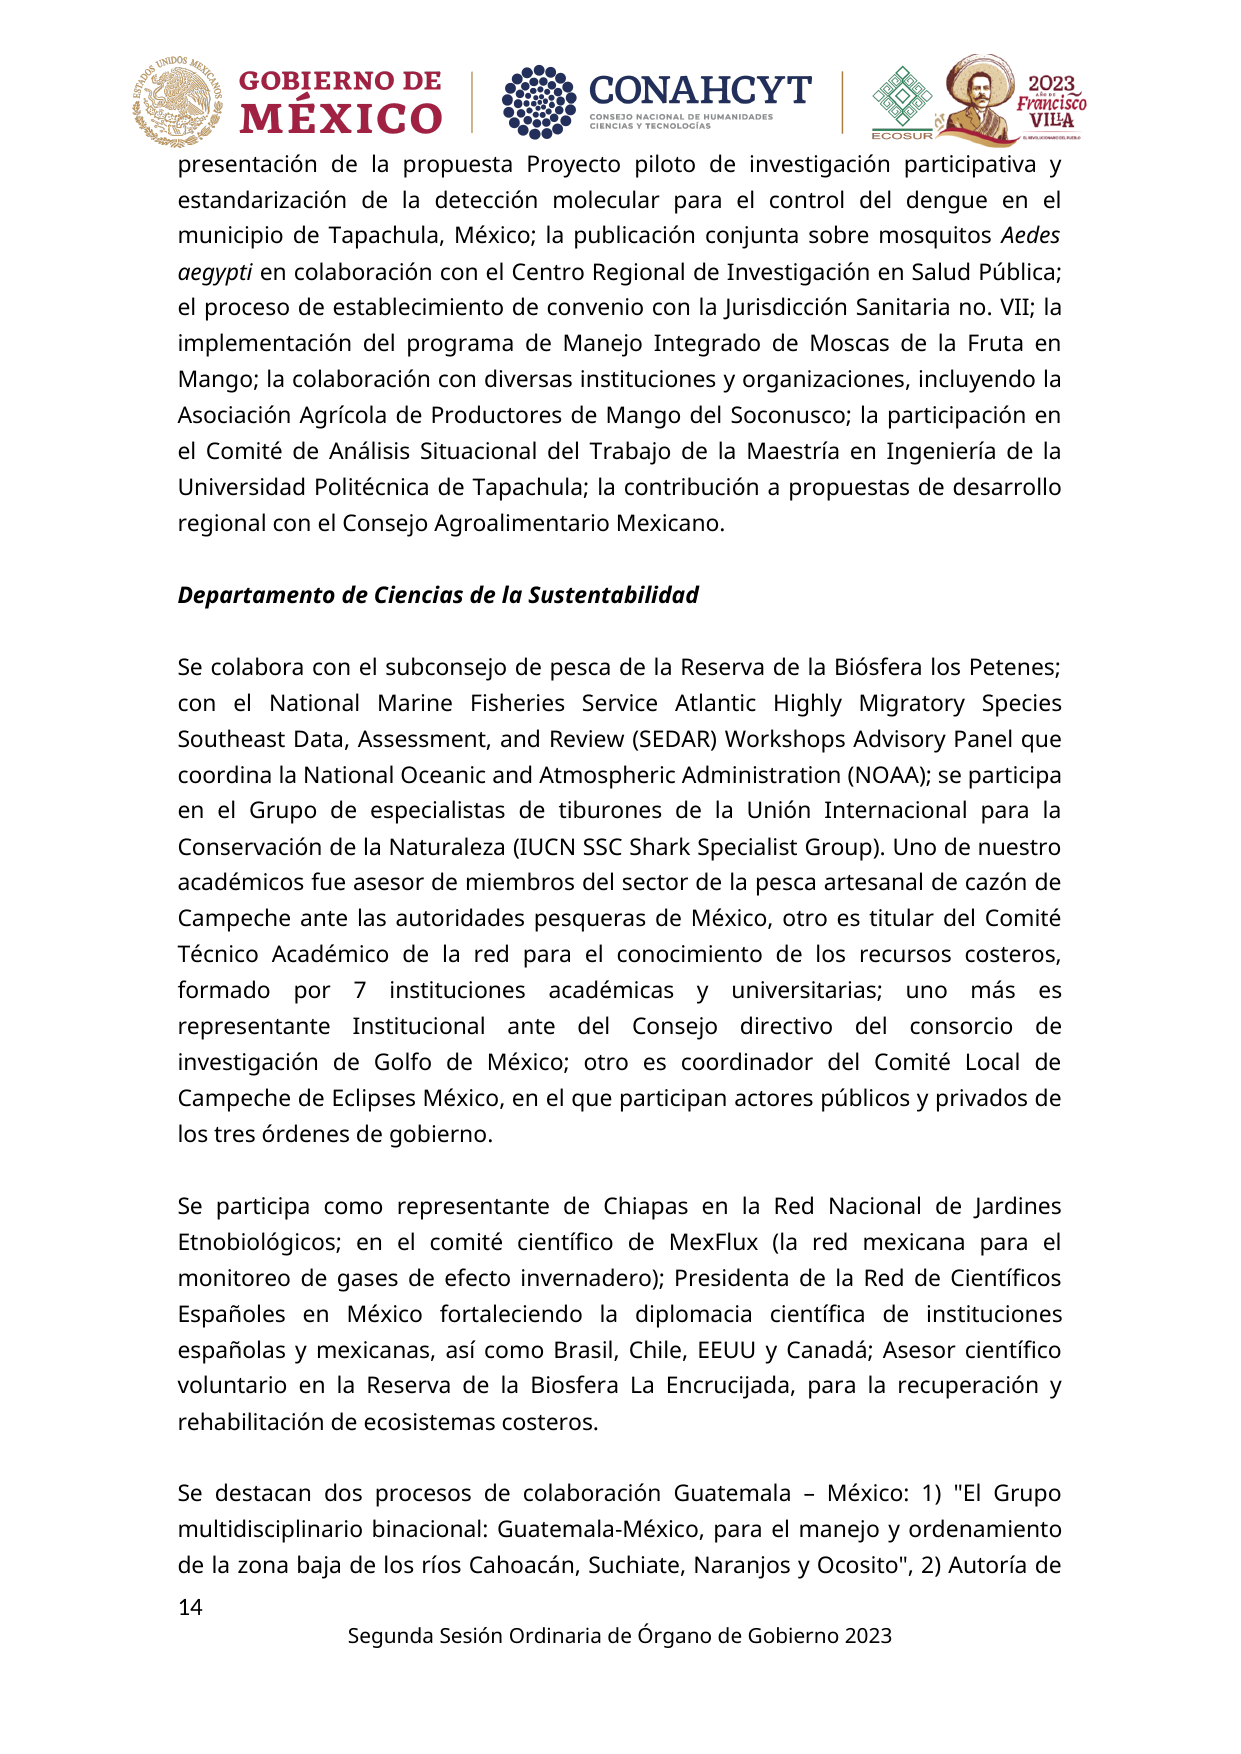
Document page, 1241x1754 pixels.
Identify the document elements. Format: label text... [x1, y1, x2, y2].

picture [934, 54, 1087, 148]
text Se colabora con el subconsejo de pesca de la Reserva de la Biósfera los Petenes; con el National Marine Fisheries Service Atlantic Highly Migratory Species Southeast Data, Assessment, and Review (SEDAR) Workshops Advisory Panel que coordina la National Oceanic and Atmospheric Administration (NOAA); se participa en el Grupo de especialistas de tiburones de la Unión Internacional para la Conservación de la Naturaleza (IUCN SSC Shark Specialist Group). Uno de nuestro académicos fue asesor de miembros del sector de la pesca artesanal de cazón de Campeche ante las autoridades pesqueras de México, otro es titular del Comité Técnico Académico de la red para el conocimiento de los recursos costeros, formado por 7 instituciones académicas y universitarias; uno más es representante Institucional ante del Consejo directivo del consorcio de investigación de Golfo de México; otro es coordinador del Comité Local de Campeche de Eclipses México, en el que participan actores públicos y privados de los tres órdenes de gobierno. [177, 651, 1063, 1149]
picture [132, 56, 933, 148]
text Se participa como representante de Chiapas en la Red Nacional de Jardines Etnobiológicos; en el comité científico de MexFlux (la red mexicana para el monitoreo de gases de efecto invernadero); Presidenta de la Red de Científicos Españoles en México fortaleciendo la diplomacia científica de instituciones españolas y mexicanas, así como Brasil, Chile, EEUU y Canadá; Asesor científico voluntario en la Reserva de la Biosfera La Encrucijada, para la recuperación y rehabilitación de ecosistemas costeros. [177, 1190, 1063, 1437]
text Departamento de Ciencias de la Sustentabilidad [177, 579, 1063, 610]
